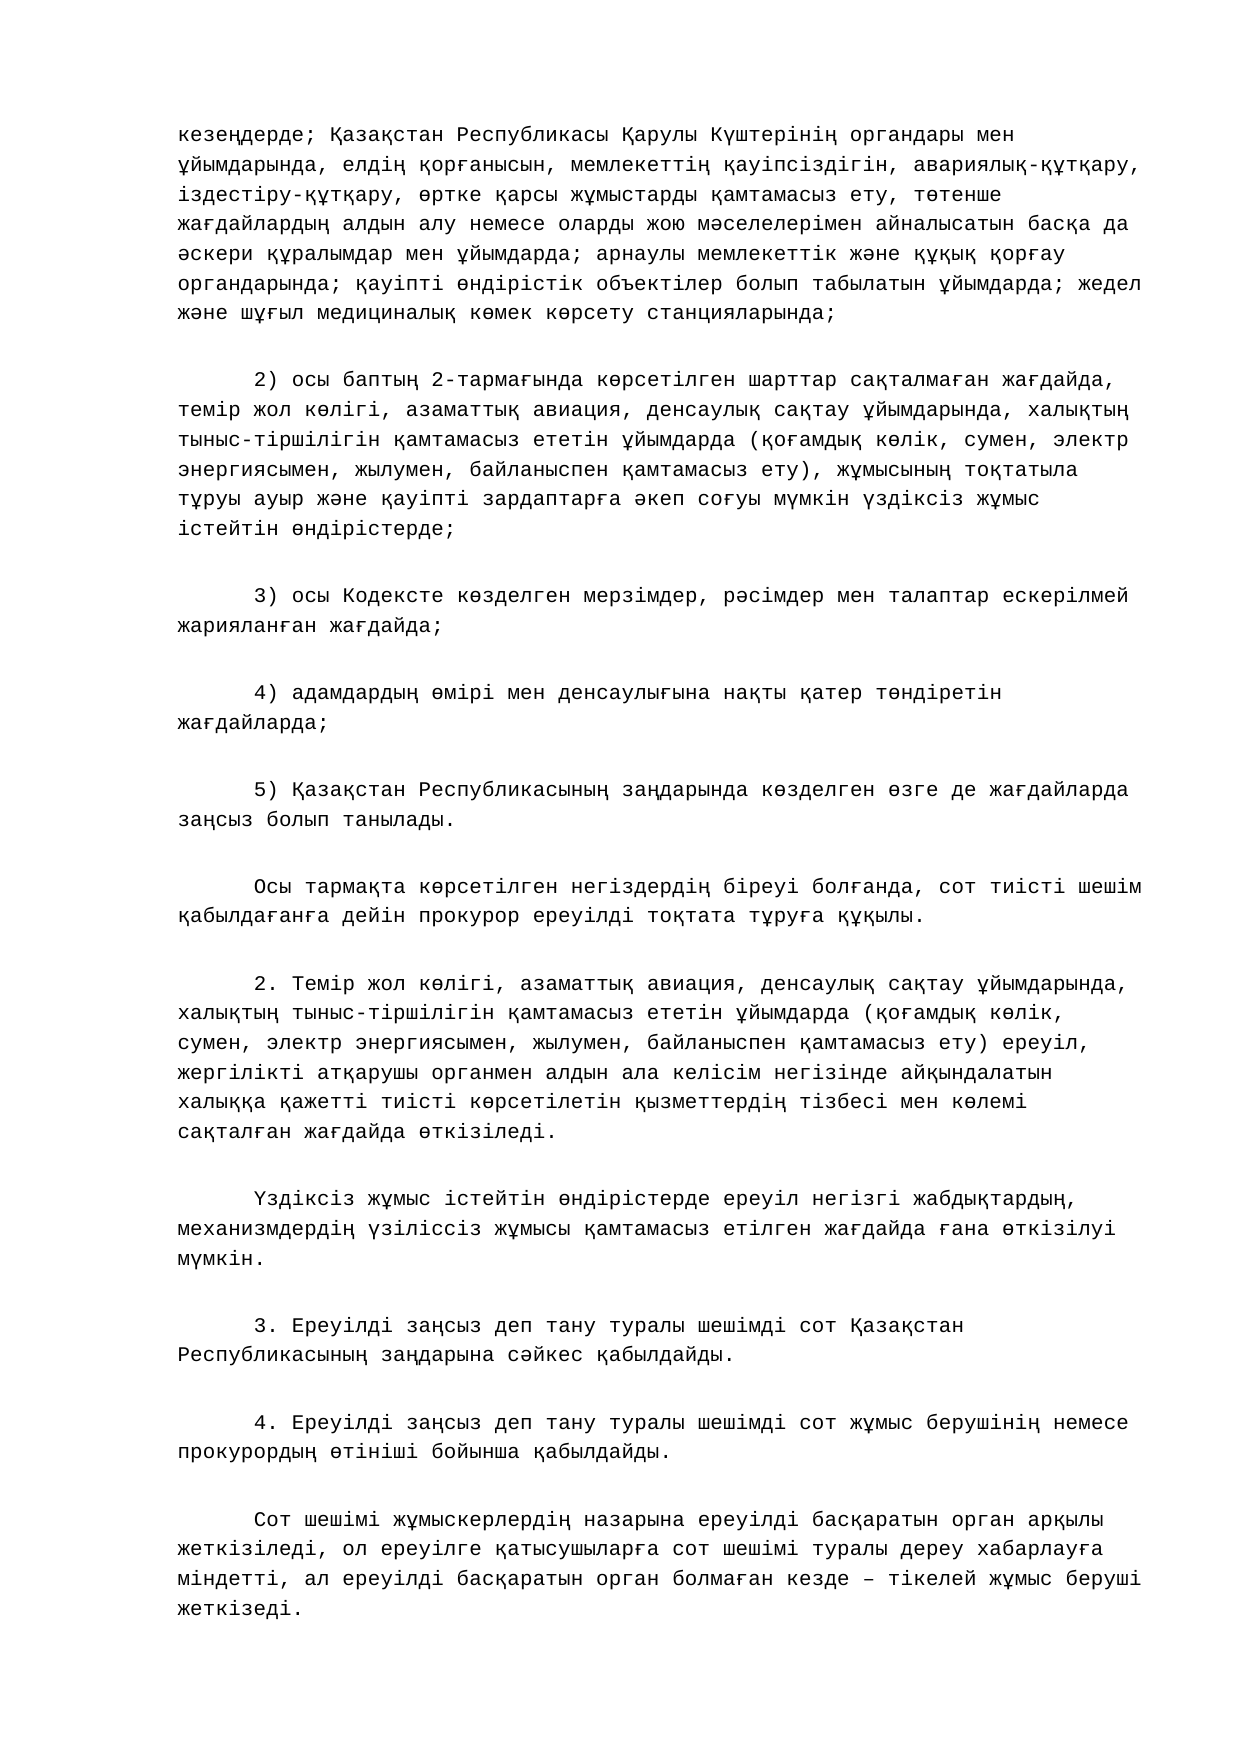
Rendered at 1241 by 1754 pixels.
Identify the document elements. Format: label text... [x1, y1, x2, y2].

text 2) осы баптың 2-тармағында көрсетілген шарттар сақталмаған жағдайда, темір жол көлігі, азаматтық авиация, денсаулық сақтау ұйымдарында, халықтың тыныс-тіршілігін қамтамасыз ететін ұйымдарда (қоғамдық көлік, сумен, электр энергиясымен, жылумен, байланыспен қамтамасыз ету), жұмысының тоқтатыла тұруы ауыр және қауіпті зардаптарға әкеп соғуы мүмкін үздіксіз жұмыс істейтін өндірістерде; [177, 363, 1152, 542]
text Үздіксіз жұмыс істейтін өндірістерде ереуіл негізгі жабдықтардың, механизмдердің үзіліссіз жұмысы қамтамасыз етілген жағдайда ғана өткізілуі мүмкін. [177, 1182, 1152, 1271]
text 3. Ереуілді заңсыз деп тану туралы шешімді сот Қазақстан Республикасының заңдарына сәйкес қабылдайды. [177, 1309, 1152, 1368]
text 3) осы Кодексте көзделген мерзімдер, рәсімдер мен талаптар ескерілмей жарияланған жағдайда; [177, 579, 1152, 638]
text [177, 118, 1152, 326]
text 5) Қазақстан Республикасының заңдарында көзделген өзге де жағдайларда заңсыз болып танылады. [177, 773, 1152, 832]
text Сот шешімі жұмыскерлердің назарына ереуілді басқаратын орган арқылы жеткізіледі, ол ереуілге қатысушыларға сот шешімі туралы дереу хабарлауға міндетті, ал ереуілді басқаратын орган болмаған кезде – тікелей жұмыс беруші жеткізеді. [177, 1502, 1152, 1621]
text Осы тармақта көрсетілген негіздердің біреуі болғанда, сот тиісті шешім қабылдағанға дейін прокурор ереуілді тоқтата тұруға құқылы. [177, 870, 1152, 929]
text 4. Ереуілді заңсыз деп тану туралы шешімді сот жұмыс берушінің немесе прокурордың өтініші бойынша қабылдайды. [177, 1406, 1152, 1465]
text 2. Темір жол көлігі, азаматтық авиация, денсаулық сақтау ұйымдарында, халықтың тыныс-тіршілігін қамтамасыз ететін ұйымдарда (қоғамдық көлік, сумен, электр энергиясымен, жылумен, байланыспен қамтамасыз ету) ереуіл, жергілікті атқарушы органмен алдын ала келісім негізінде айқындалатын халыққа қажетті тиісті көрсетілетін қызметтердің тізбесі мен көлемі сақталған жағдайда өткізіледі. [177, 967, 1152, 1145]
text 4) адамдардың өмірі мен денсаулығына нақты қатер төндіретін жағдайларда; [177, 676, 1152, 735]
